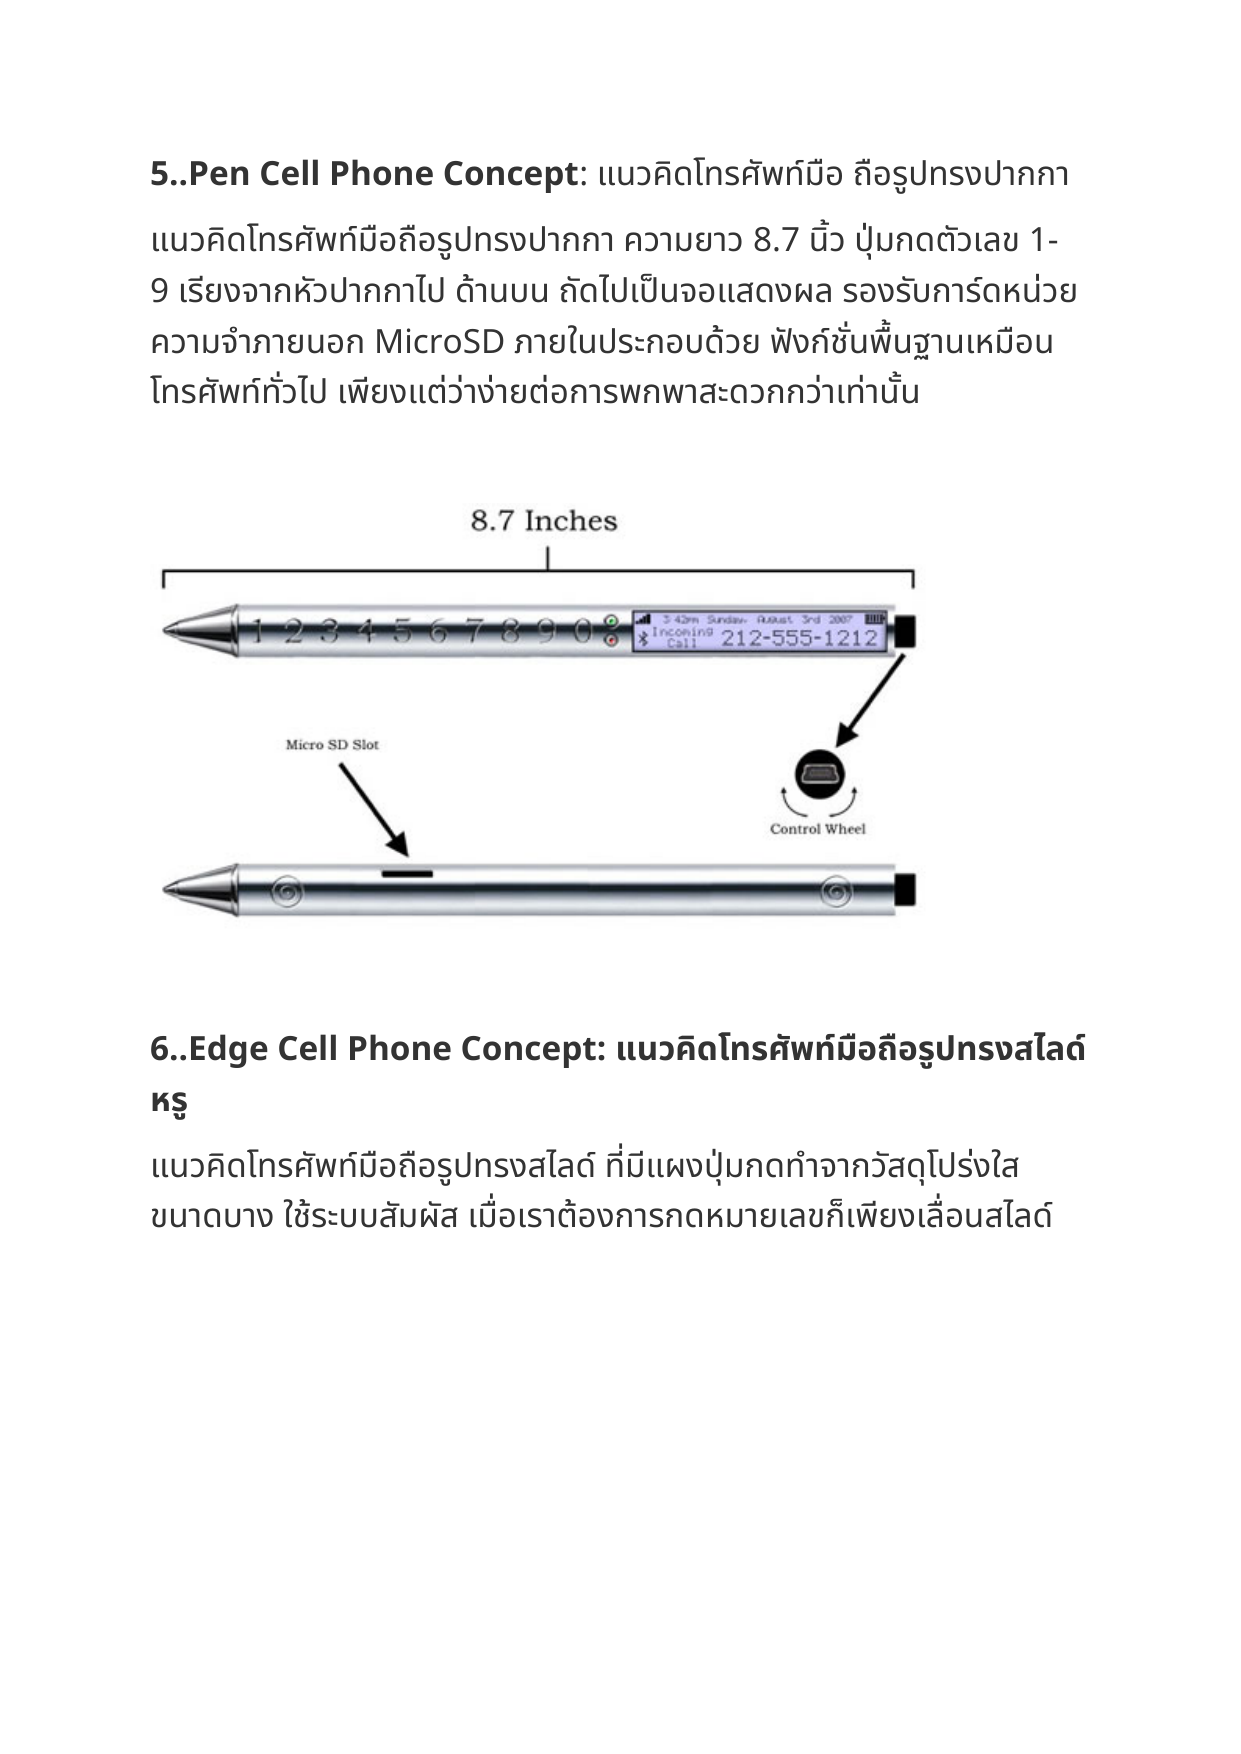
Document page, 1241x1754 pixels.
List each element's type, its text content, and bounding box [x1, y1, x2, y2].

text 6..Edge Cell Phone Concept: แนวคิดโทรศัพท์มือถือรูปทรงสไลด์หรู [150, 1025, 1090, 1126]
text 5..Pen Cell Phone Concept: แนวคิดโทรศัพท์มือ ถือรูปทรงปากกา [150, 150, 1090, 201]
text แนวคิดโทรศัพท์มือถือรูปทรงปากกา ความยาว 8.7 นิ้ว ปุ่มกดตัวเลข 1-9 เรียงจากหัวปากกาไป ด้านบน ถัดไปเป็นจอแสดงผล รองรับการ์ดหน่วยความจำภายนอก MicroSD ภายในประกอบด้วย ฟังก์ชั่นพื้นฐานเหมือนโทรศัพท์ทั่วไป เพียงแต่ว่าง่ายต่อการพกพาสะดวกกว่าเท่านั้น [150, 216, 1090, 418]
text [150, 1142, 1090, 1242]
picture [150, 503, 932, 933]
